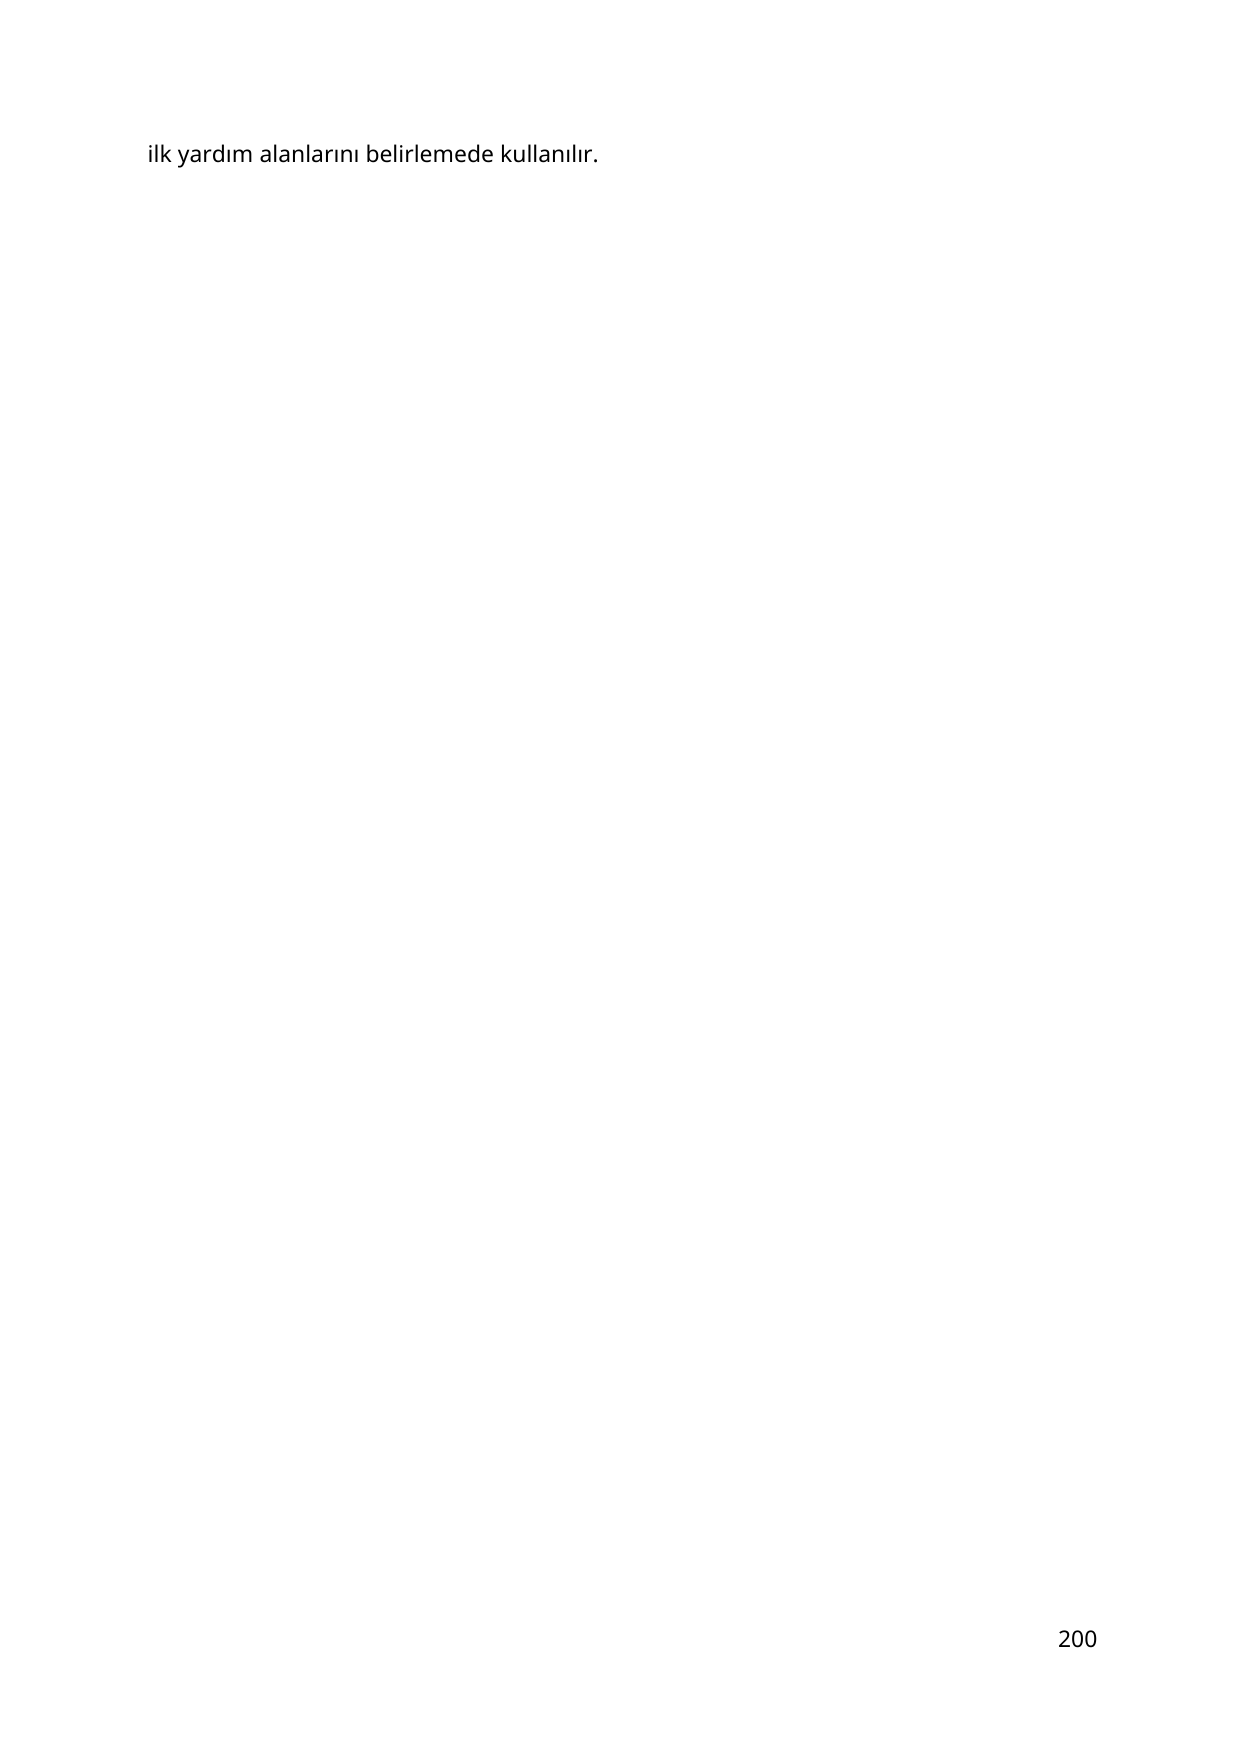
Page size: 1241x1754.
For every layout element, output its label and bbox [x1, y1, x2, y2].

text [147, 137, 1096, 169]
